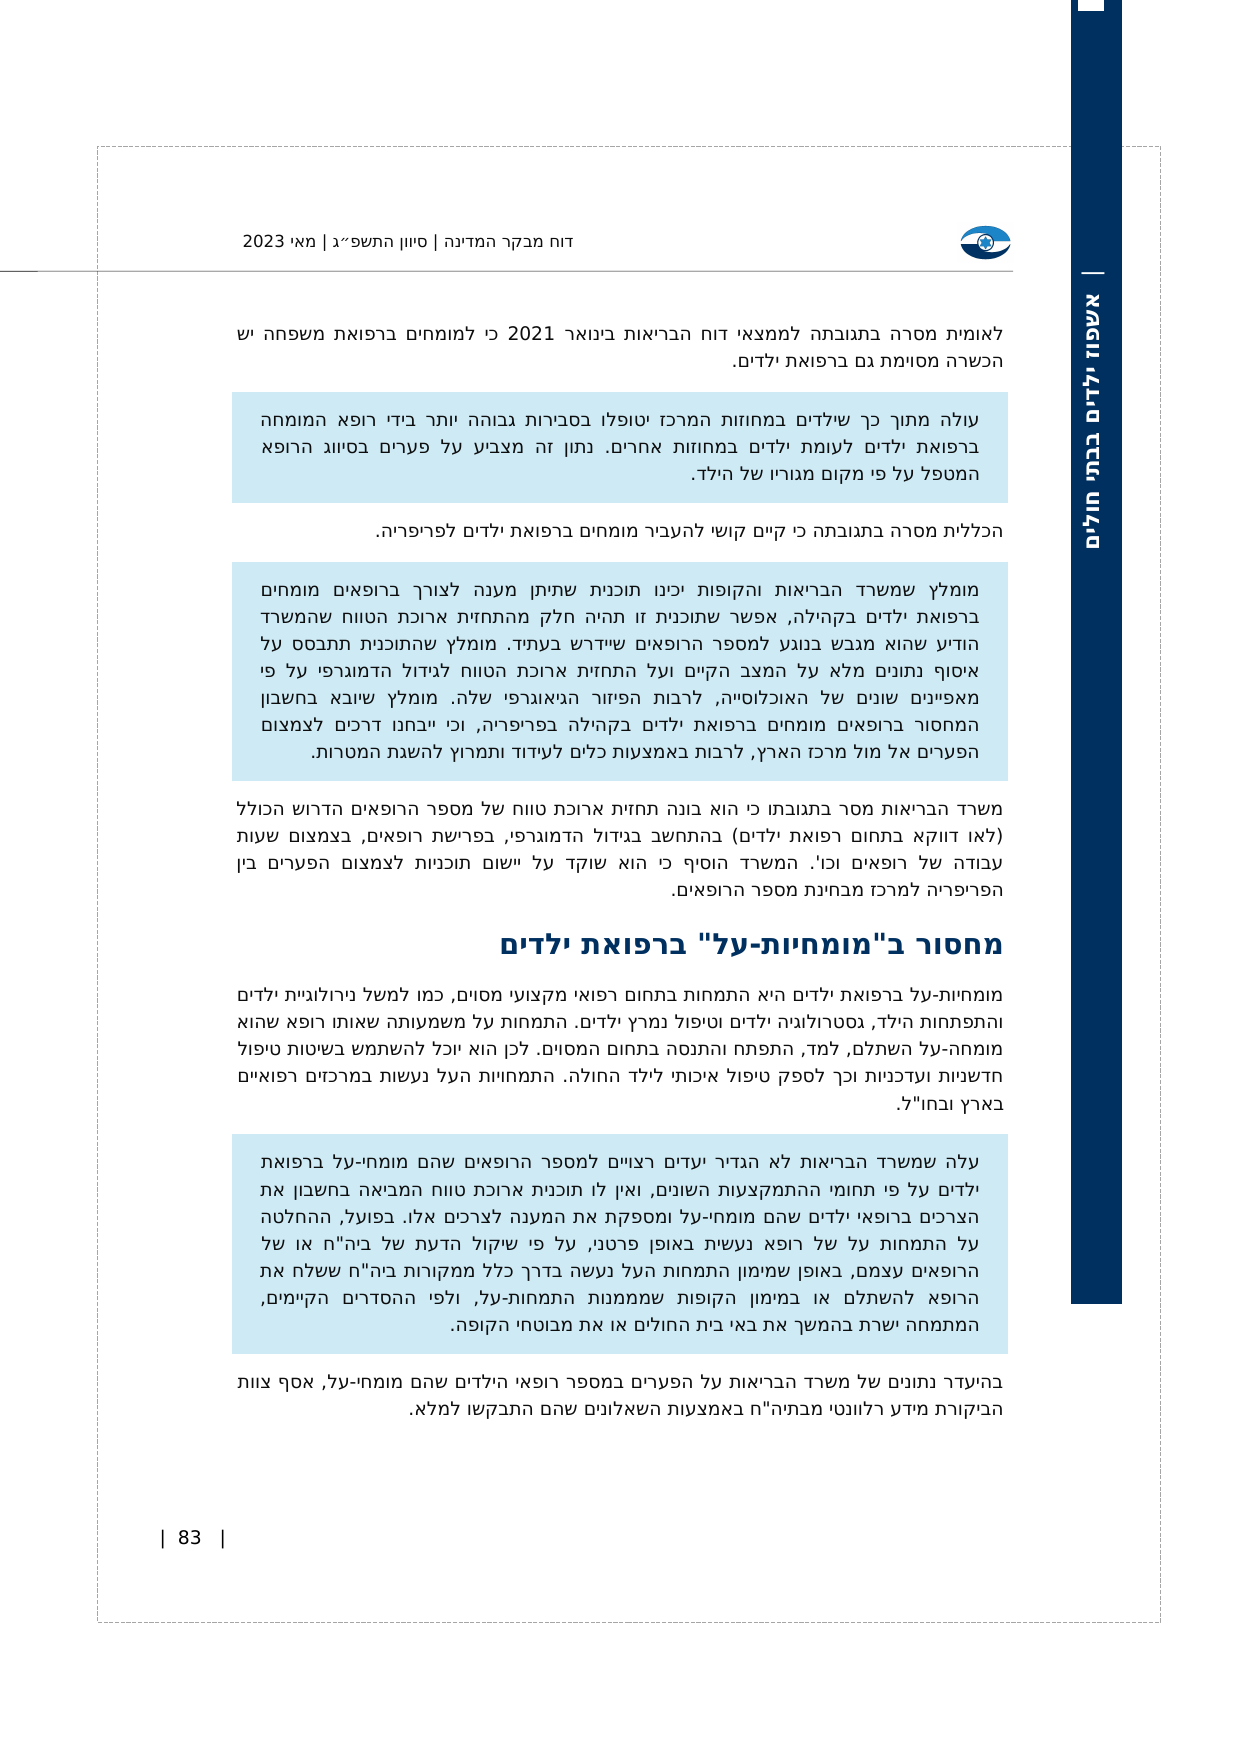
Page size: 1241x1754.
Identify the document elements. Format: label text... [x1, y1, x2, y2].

picture [957, 222, 1014, 263]
text עולה מתוך כך שילדים במחוזות המרכז יטופלו בסבירות גבוהה יותר בידי רופא המומחה ברפואת ילדים לעומת ילדים במחוזות אחרים. נתון זה מצביע על פערים בסיווג הרופא המטפל על פי מקום מגוריו של הילד. [237, 397, 1003, 499]
text משרד הבריאות מסר בתגובתו כי הוא בונה תחזית ארוכת טווח של מספר הרופאים הדרוש הכולל (לאו דווקא בתחום רפואת ילדים) בהתחשב בגידול הדמוגרפי, בפרישת רופאים, בצמצום שעות עבודה של רופאים וכו'. המשרד הוסיף כי הוא שוקד על יישום תוכניות לצמצום הפערים בין הפריפריה למרכז מבחינת מספר הרופאים. [236, 794, 1004, 902]
text מומלץ שמשרד הבריאות והקופות יכינו תוכנית שתיתן מענה לצורך ברופאים מומחים ברפואת ילדים בקהילה, אפשר שתוכנית זו תהיה חלק מהתחזית ארוכת הטווח שהמשרד הודיע שהוא מגבש בנוגע למספר הרופאים שיידרש בעתיד. מומלץ שהתוכנית תתבסס על איסוף נתונים מלא על המצב הקיים ועל התחזית ארוכת הטווח לגידול הדמוגרפי על פי מאפיינים שונים של האוכלוסייה, לרבות הפיזור הגיאוגרפי שלה. מומלץ שיובא בחשבון המחסור ברופאים מומחים ברפואת ילדים בקהילה בפריפריה, וכי ייבחנו דרכים לצמצום הפערים אל מול מרכז הארץ, לרבות באמצעות כלים לעידוד ותמרוץ להשגת המטרות. [237, 566, 1003, 777]
text בהיעדר נתונים של משרד הבריאות על הפערים במספר רופאי הילדים שהם מומחי-על, אסף צוות הביקורת מידע רלוונטי מבתיה"ח באמצעות השאלונים שהם התבקשו למלא. [236, 1366, 1004, 1421]
text הכללית מסרה בתגובתה כי קיים קושי להעביר מומחים ברפואת ילדים לפריפריה. [236, 516, 1004, 543]
text עלה שמשרד הבריאות לא הגדיר יעדים רצויים למספר הרופאים שהם מומחי-על ברפואת ילדים על פי תחומי ההתמקצעות השונים, ואין לו תוכנית ארוכת טווח המביאה בחשבון את הצרכים ברופאי ילדים שהם מומחי-על ומספקת את המענה לצרכים אלו. בפועל, ההחלטה על התמחות על של רופא נעשית באופן פרטני, על פי שיקול הדעת של ביה"ח או של הרופאים עצמם, באופן שמימון התמחות העל נעשה בדרך כלל ממקורות ביה"ח ששלח את הרופא להשתלם או במימון הקופות שמממנות התמחות-על, ולפי ההסדרים הקיימים, המתמחה ישרת בהמשך את באי בית החולים או את מבוטחי הקופה. [237, 1139, 1003, 1349]
text לאומית מסרה בתגובתה לממצאי דוח הבריאות בינואר 2021 כי למומחים ברפואת משפחה יש הכשרה מסוימת גם ברפואת ילדים. [236, 319, 1004, 373]
text מומחיות-על ברפואת ילדים היא התמחות בתחום רפואי מקצועי מסוים, כמו למשל נירולוגיית ילדים והתפתחות הילד, גסטרולוגיה ילדים וטיפול נמרץ ילדים. התמחות על משמעותה שאותו רופא שהוא מומחה-על השתלם, למד, התפתח והתנסה בתחום המסוים. לכן הוא יוכל להשתמש בשיטות טיפול חדשניות ועדכניות וכך לספק טיפול איכותי לילד החולה. התמחויות העל נעשות במרכזים רפואיים בארץ ובחו"ל. [236, 980, 1004, 1115]
text מחסור ב"מומחיות-על" ברפואת ילדים [236, 927, 1004, 961]
